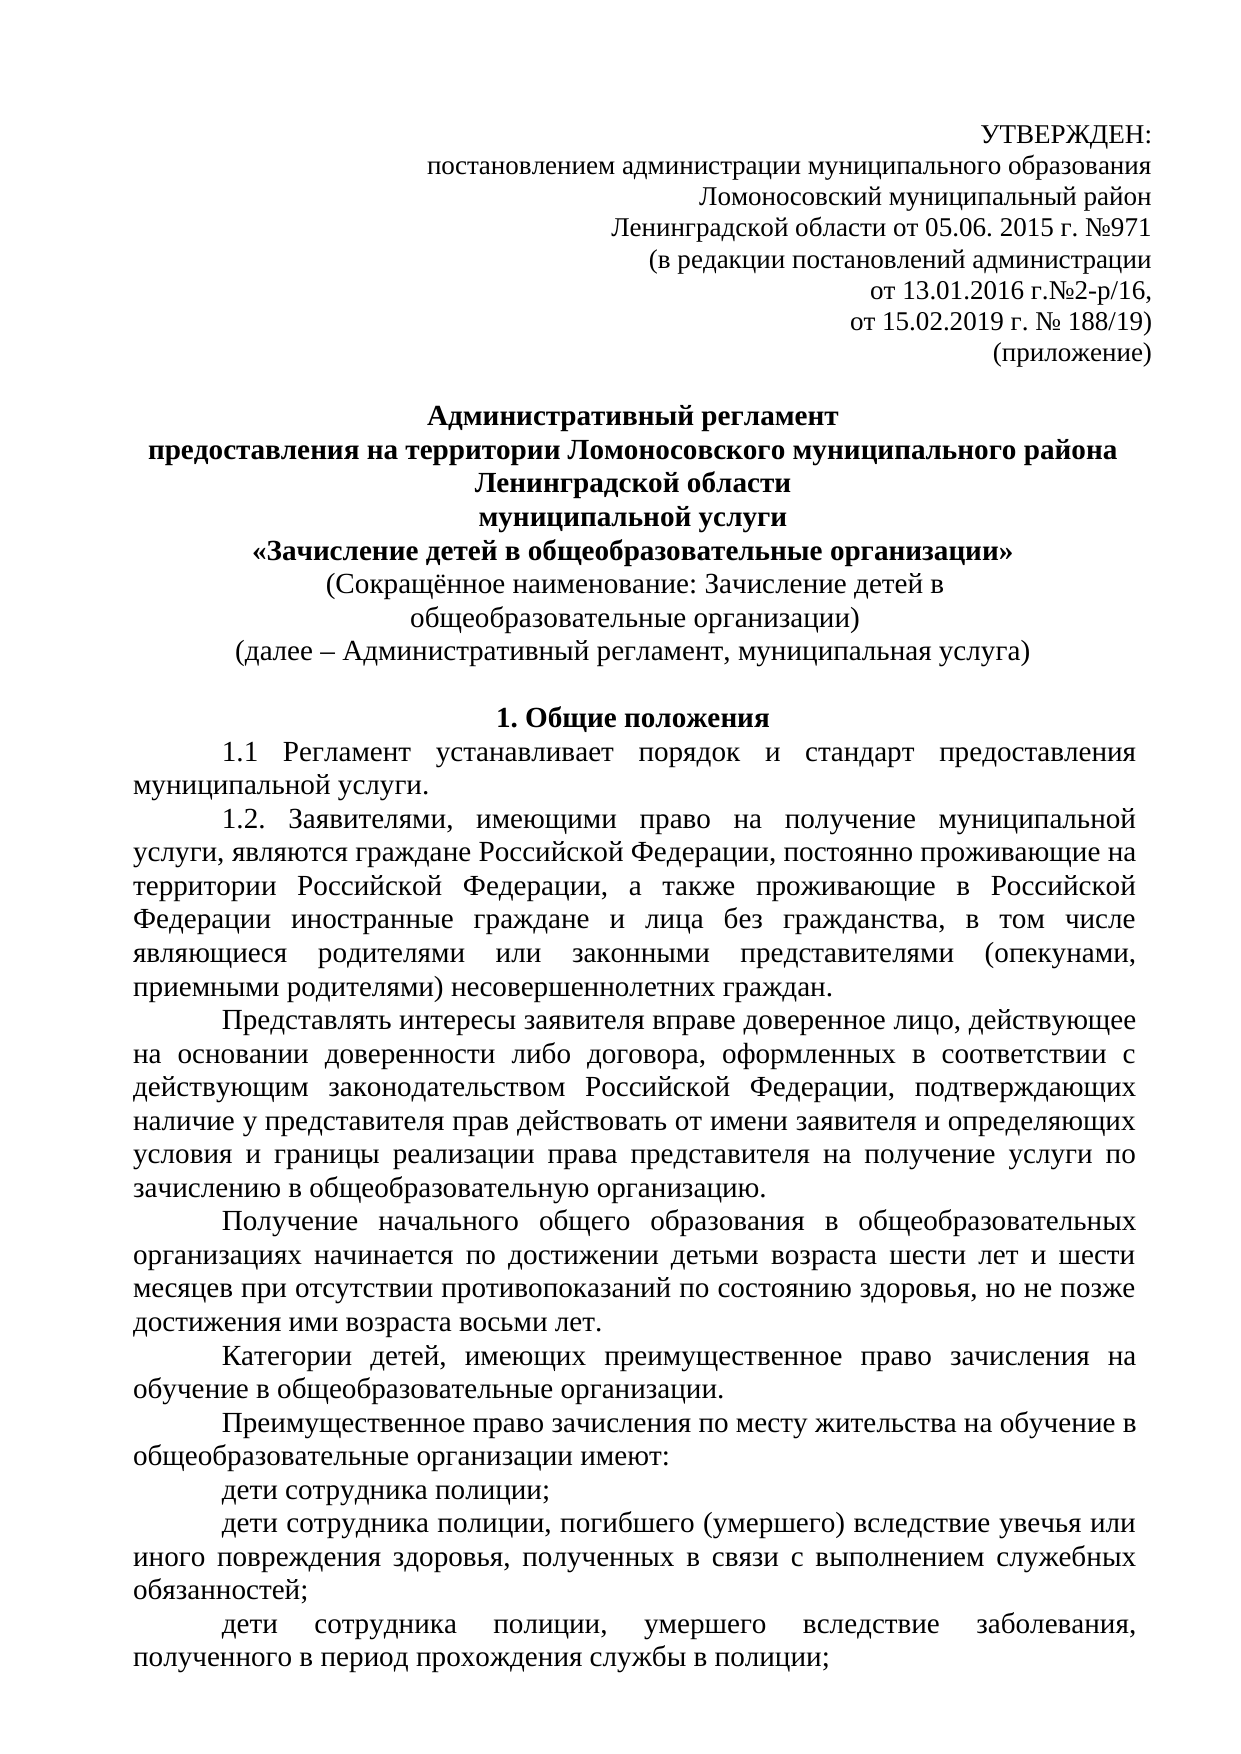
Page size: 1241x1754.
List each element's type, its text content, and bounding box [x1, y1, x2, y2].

text Ленинградской области [133, 466, 1133, 499]
text дети сотрудника полиции; [133, 1472, 1137, 1505]
text (в редакции постановлений администрации [103, 243, 1152, 274]
title (далее – Административный регламент, муниципальная услуга) [133, 633, 1133, 667]
text от 15.02.2019 г. № 188/19) [103, 305, 1152, 336]
text общеобразовательные организации) [133, 600, 1137, 633]
title 1. Общие положения [133, 700, 1133, 734]
text дети сотрудника полиции, умершего вследствие заболевания, полученного в период прохождения службы в полиции; [133, 1606, 1137, 1673]
text Ленинградской области от 05.06. . №971 [103, 212, 1152, 243]
text 1.1 Регламент устанавливает порядок и стандарт предоставления муниципальной услуги. [133, 734, 1137, 801]
text (Сокращённое наименование: Зачисление детей в [133, 566, 1137, 600]
text «Зачисление детей в общеобразовательные организации» [133, 533, 1133, 566]
text Представлять интересы заявителя вправе доверенное лицо, действующее на основании доверенности либо договора, оформленных в соответствии с действующим законодательством Российской Федерации, подтверждающих наличие у представителя прав действовать от имени заявителя и определяющих условия и границы реализации права представителя на получение услуги по зачислению в общеобразовательную организацию. [133, 1002, 1137, 1203]
text Ломоносовский муниципальный район [103, 180, 1152, 212]
text Административный регламент [133, 398, 1133, 432]
text Преимущественное право зачисления по месту жительства на обучение в общеобразовательные организации имеют: [133, 1405, 1137, 1472]
text Категории детей, имеющих преимущественное право зачисления на обучение в общеобразовательные организации. [133, 1338, 1137, 1405]
text УТВЕРЖДЕН: [103, 118, 1152, 149]
text Получение начального общего образования в общеобразовательных организациях начинается по достижении детьми возраста шести лет и шести месяцев при отсутствии противопоказаний по состоянию здоровья, но не позже достижения ими возраста восьми лет. [133, 1203, 1137, 1338]
text дети сотрудника полиции, погибшего (умершего) вследствие увечья или иного повреждения здоровья, полученных в связи с выполнением служебных обязанностей; [133, 1505, 1137, 1606]
text (приложение) [103, 336, 1152, 367]
text постановлением администрации муниципального образования [103, 149, 1152, 180]
text от 13.01.2016 г.№2-р/16, [103, 274, 1152, 305]
text 1.2. Заявителями, имеющими право на получение муниципальной услуги, являются граждане Российской Федерации, постоянно проживающие на территории Российской Федерации, а также проживающие в Российской Федерации иностранные граждане и лица без гражданства, в том числе являющиеся родителями или законными представителями (опекунами, приемными родителями) несовершеннолетних граждан. [133, 801, 1137, 1002]
text муниципальной услуги [133, 499, 1133, 533]
text предоставления на территории Ломоносовского муниципального района [133, 432, 1133, 466]
